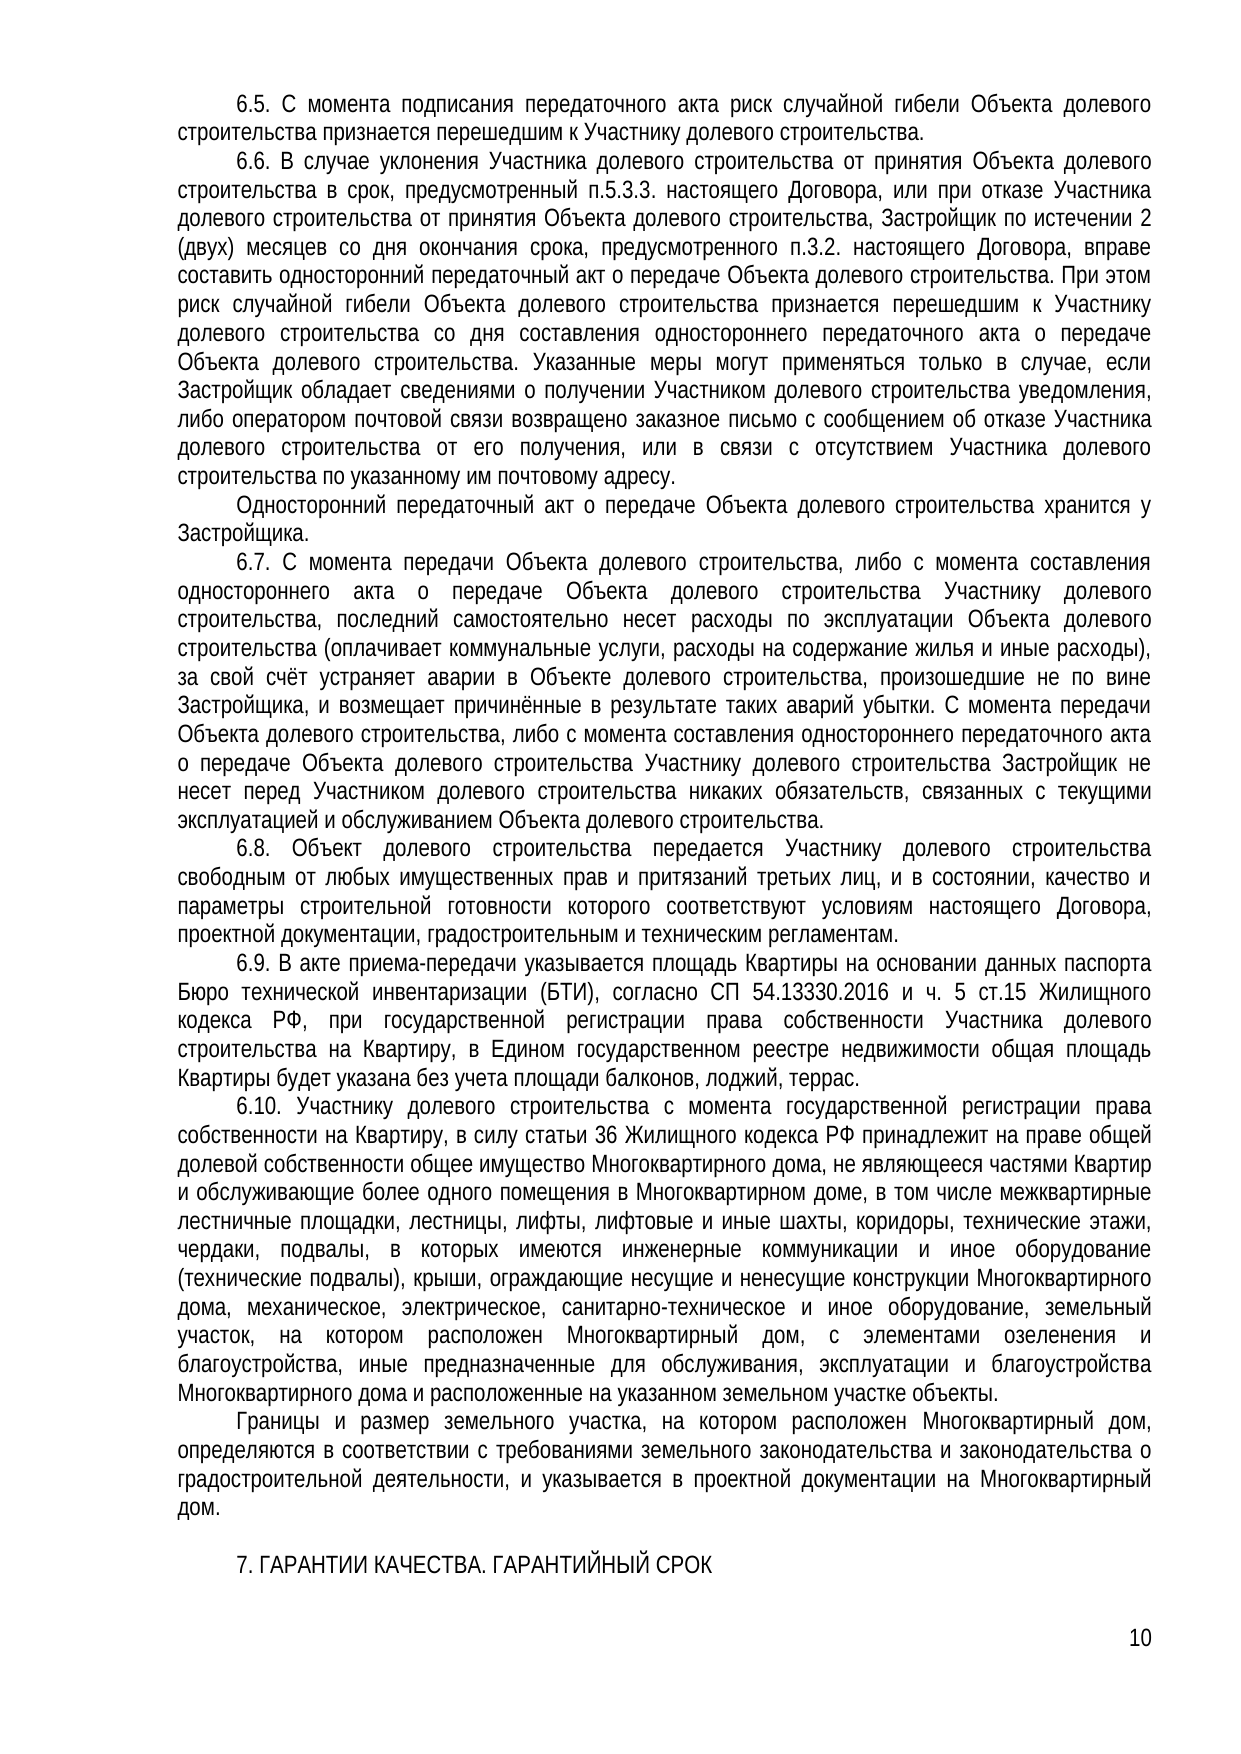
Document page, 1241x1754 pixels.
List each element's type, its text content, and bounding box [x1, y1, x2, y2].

text 6.5. С момента подписания передаточного акта риск случайной гибели Объекта долевого строительства признается перешедшим к Участнику долевого строительства. [177, 89, 1152, 146]
text 7. ГАРАНТИИ КАЧЕСТВА. ГАРАНТИЙНЫЙ СРОК [177, 1549, 1152, 1578]
text Односторонний передаточный акт о передаче Объекта долевого строительства хранится у Застройщика. [177, 490, 1152, 547]
text 6.9. В акте приема-передачи указывается площадь Квартиры на основании данных паспорта Бюро технической инвентаризации (БТИ), согласно СП 54.13330.2016 и ч. 5 ст.15 Жилищного кодекса РФ, при государственной регистрации права собственности Участника долевого строительства на Квартиру, в Едином государственном реестре недвижимости общая площадь Квартиры будет указана без учета площади балконов, лоджий, террас. [177, 948, 1152, 1091]
text 6.8. Объект долевого строительства передается Участнику долевого строительства свободным от любых имущественных прав и притязаний третьих лиц, и в состоянии, качество и параметры строительной готовности которого соответствуют условиям настоящего Договора, проектной документации, градостроительным и техническим регламентам. [177, 833, 1152, 948]
text 6.10. Участнику долевого строительства с момента государственной регистрации права собственности на Квартиру, в силу статьи 36 Жилищного кодекса РФ принадлежит на праве общей долевой собственности общее имущество Многоквартирного дома, не являющееся частями Квартир и обслуживающие более одного помещения в Многоквартирном доме, в том числе межквартирные лестничные площадки, лестницы, лифты, лифтовые и иные шахты, коридоры, технические этажи, чердаки, подвалы, в которых имеются инженерные коммуникации и иное оборудование (технические подвалы), крыши, ограждающие несущие и ненесущие конструкции Многоквартирного дома, механическое, электрическое, санитарно-техническое и иное оборудование, земельный участок, на котором расположен Многоквартирный дом, с элементами озеленения и благоустройства, иные предназначенные для обслуживания, эксплуатации и благоустройства Многоквартирного дома и расположенные на указанном земельном участке объекты. [177, 1091, 1152, 1406]
text Границы и размер земельного участка, на котором расположен Многоквартирный дом, определяются в соответствии с требованиями земельного законодательства и законодательства о градостроительной деятельности, и указывается в проектной документации на Многоквартирный дом. [177, 1406, 1152, 1521]
text 6.6. В случае уклонения Участника долевого строительства от принятия Объекта долевого строительства в срок, предусмотренный п.5.3.3. настоящего Договора, или при отказе Участника долевого строительства от принятия Объекта долевого строительства, Застройщик по истечении 2 (двух) месяцев со дня окончания срока, предусмотренного п.3.2. настоящего Договора, вправе составить односторонний передаточный акт о передаче Объекта долевого строительства. При этом риск случайной гибели Объекта долевого строительства признается перешедшим к Участнику долевого строительства со дня составления одностороннего передаточного акта о передаче Объекта долевого строительства. Указанные меры могут применяться только в случае, если Застройщик обладает сведениями о получении Участником долевого строительства уведомления, либо оператором почтовой связи возвращено заказное письмо с сообщением об отказе Участника долевого строительства от его получения, или в связи с отсутствием Участника долевого строительства по указанному им почтовому адресу. [177, 146, 1152, 490]
text 6.7. С момента передачи Объекта долевого строительства, либо с момента составления одностороннего акта о передаче Объекта долевого строительства Участнику долевого строительства, последний самостоятельно несет расходы по эксплуатации Объекта долевого строительства (оплачивает коммунальные услуги, расходы на содержание жилья и иные расходы), за свой счёт устраняет аварии в Объекте долевого строительства, произошедшие не по вине Застройщика, и возмещает причинённые в результате таких аварий убытки. С момента передачи Объекта долевого строительства, либо с момента составления одностороннего передаточного акта о передаче Объекта долевого строительства Участнику долевого строительства Застройщик не несет перед Участником долевого строительства никаких обязательств, связанных с текущими эксплуатацией и обслуживанием Объекта долевого строительства. [177, 547, 1152, 833]
